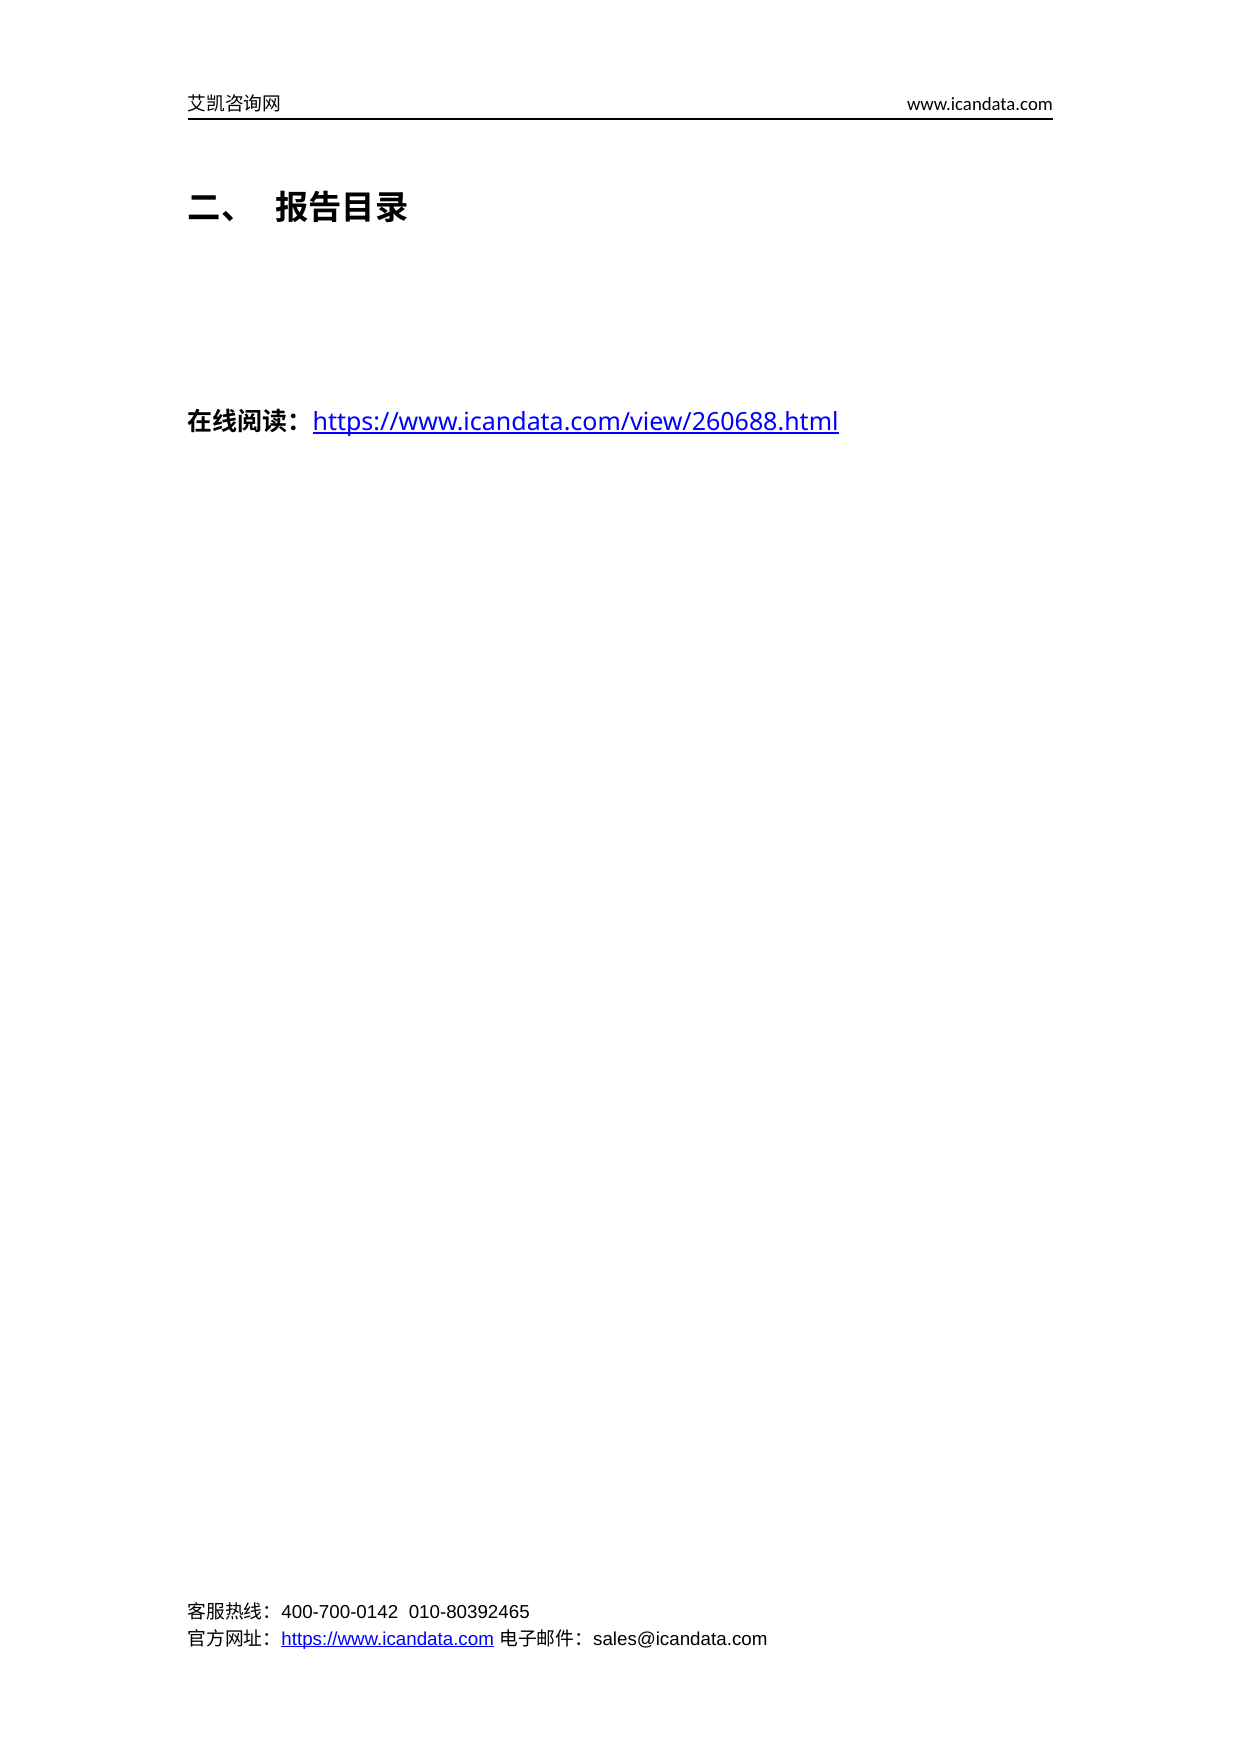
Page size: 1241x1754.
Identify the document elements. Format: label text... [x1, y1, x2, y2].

subtitle 报告目录 [187, 172, 1053, 237]
text 在线阅读：https://www.icandata.com/view/260688.html [187, 387, 1053, 452]
